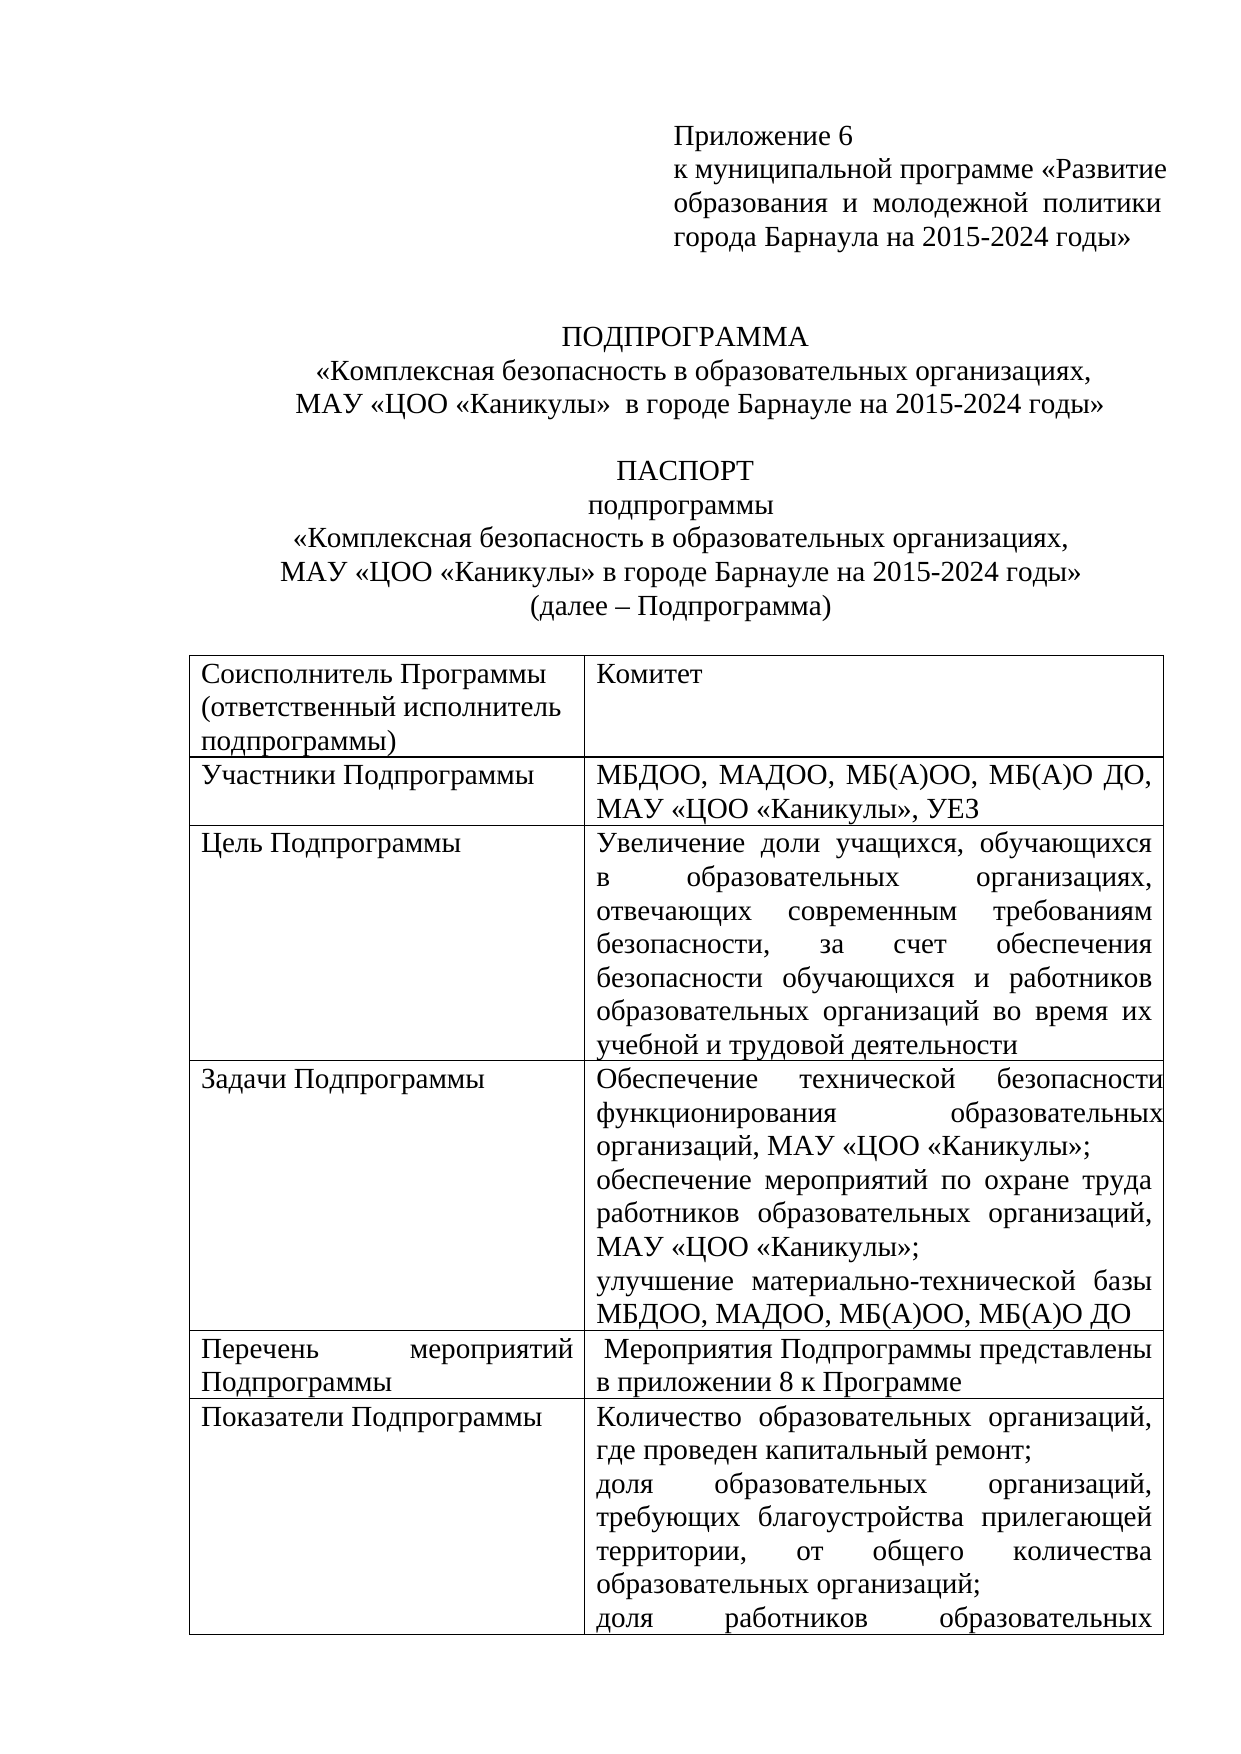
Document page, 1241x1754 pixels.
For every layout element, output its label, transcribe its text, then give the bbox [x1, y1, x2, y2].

text образования и молодежной политики [673, 185, 1169, 219]
text «Комплексная безопасность в образовательных организациях, [201, 521, 1161, 554]
text Приложение 6 [673, 118, 1169, 152]
table_cell Увеличение доли учащихся, обучающихся в образовательных организациях, отвечающих современным требованиям безопасности, за счет обеспечения безопасности обучающихся и работников образовательных организаций во время их учебной и трудовой деятельности [585, 826, 1163, 1060]
table_header Комитет [585, 656, 1163, 756]
text города Барнаула на 2015-2024 годы» [673, 219, 1169, 252]
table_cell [190, 1399, 584, 1634]
table_cell Участники Подпрограммы [190, 758, 584, 824]
text ПАСПОРТ [201, 453, 1169, 487]
text подпрограммы [201, 487, 1161, 521]
table_cell Мероприятия Подпрограммы представлены в приложении 8 к Программе [585, 1331, 1163, 1398]
table_cell Обеспечение технической безопасности функционирования образовательных организаций, МАУ «ЦОО «Каникулы»; обеспечение мероприятий по охране труда работников образовательных организаций, МАУ «ЦОО «Каникулы»; улучшение материально-технической базы МБДОО, МАДОО, МБ(А)ОО, МБ(А)О ДО [585, 1061, 1163, 1330]
table_cell Задачи Подпрограммы [190, 1061, 584, 1330]
table_cell Перечень мероприятий Подпрограммы [190, 1331, 584, 1398]
text (далее – Подпрограмма) [201, 588, 1161, 621]
table_header Соисполнитель Программы (ответственный исполнитель подпрограммы) [190, 656, 584, 756]
table_cell МБДОО, МАДОО, МБ(А)ОО, МБ(А)О ДО, МАУ «ЦОО «Каникулы», УЕЗ [585, 758, 1163, 824]
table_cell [585, 1399, 1163, 1634]
text к муниципальной программе «Развитие [673, 152, 1169, 185]
text «Комплексная безопасность в образовательных организациях, МАУ «ЦОО «Каникулы» в городе Барнауле на 2015-2024 годы» [201, 353, 1199, 420]
text МАУ «ЦОО «Каникулы» в городе Барнауле на 2015-2024 годы» [201, 554, 1161, 588]
table_cell Цель Подпрограммы [190, 826, 584, 1060]
text ПОДПРОГРАММА [201, 319, 1169, 353]
